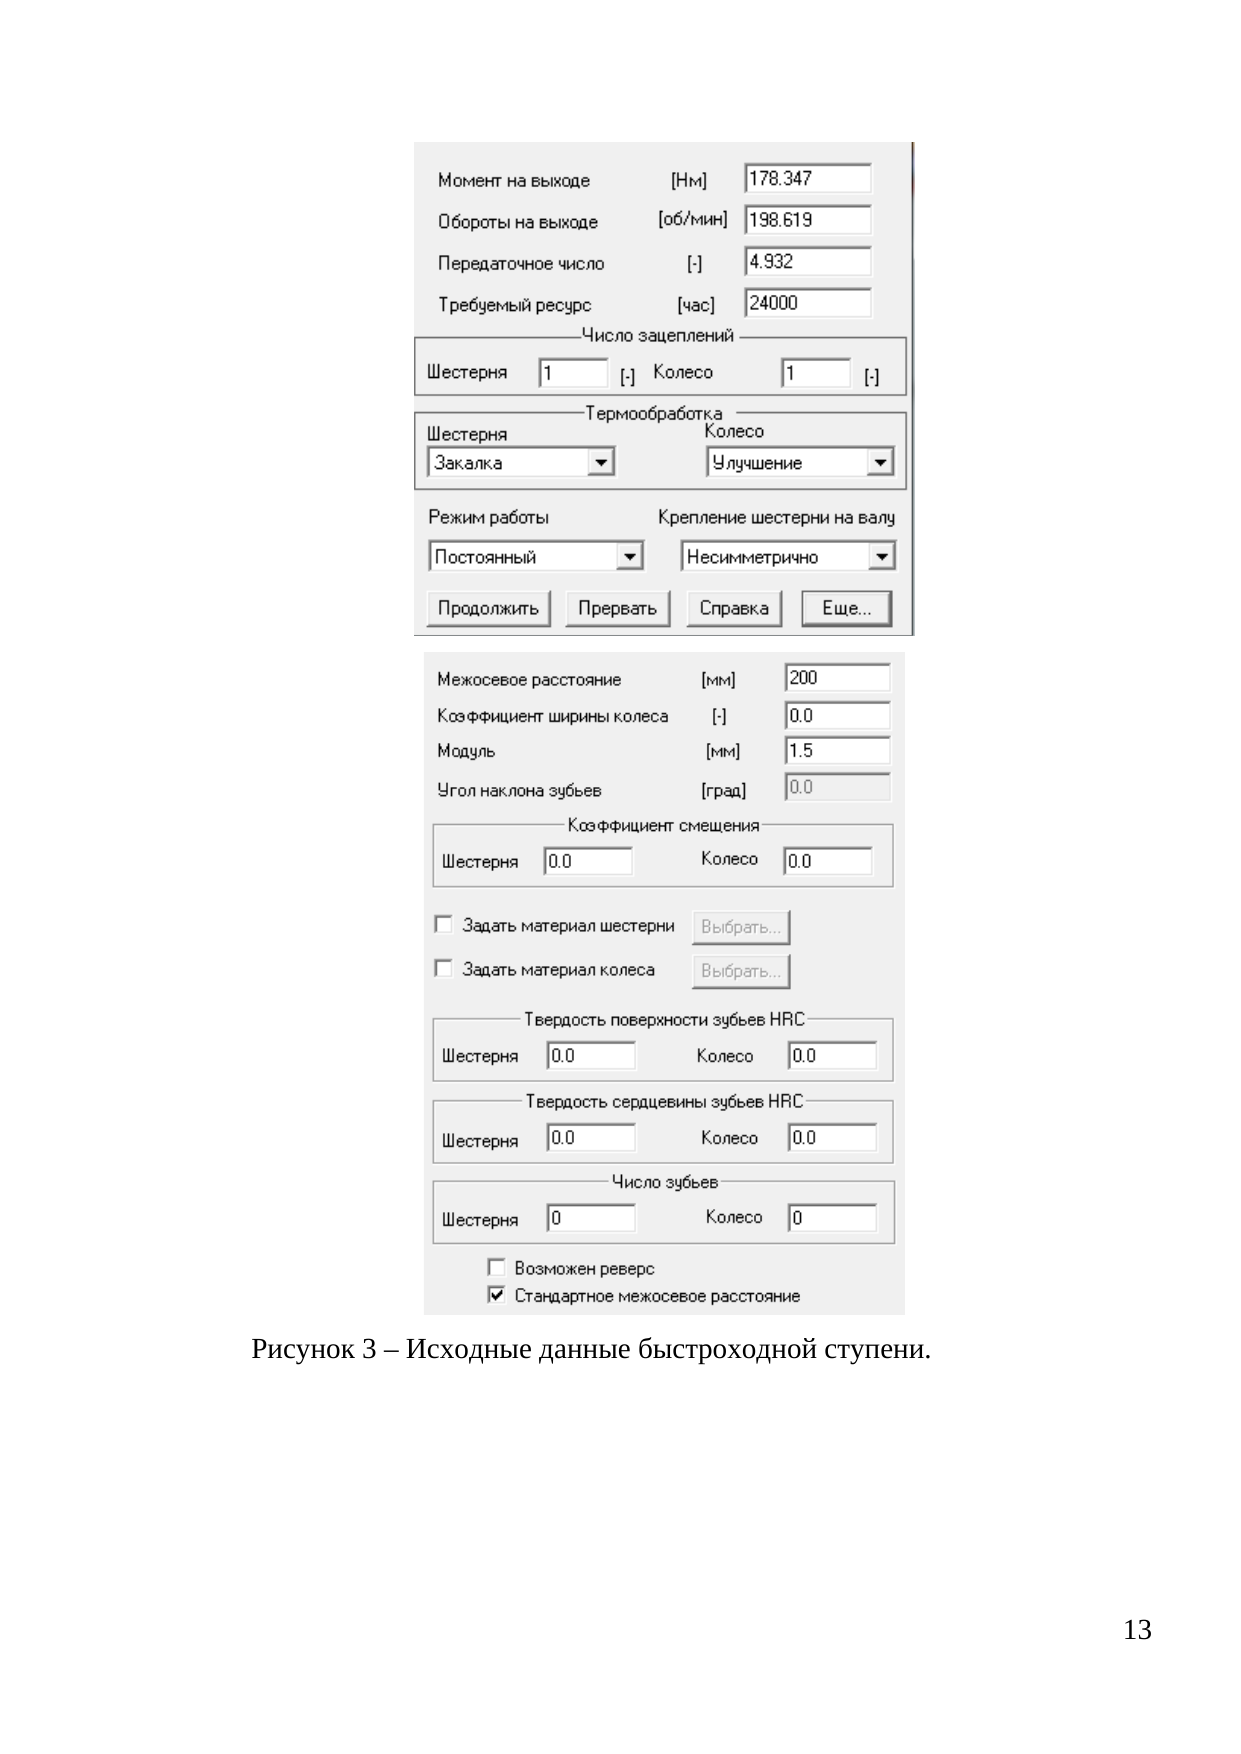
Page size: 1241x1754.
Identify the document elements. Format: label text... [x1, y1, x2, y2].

picture [414, 142, 915, 636]
picture [423, 652, 905, 1315]
text Рисунок 3 – Исходные данные быстроходной ступени. [177, 1332, 1152, 1365]
